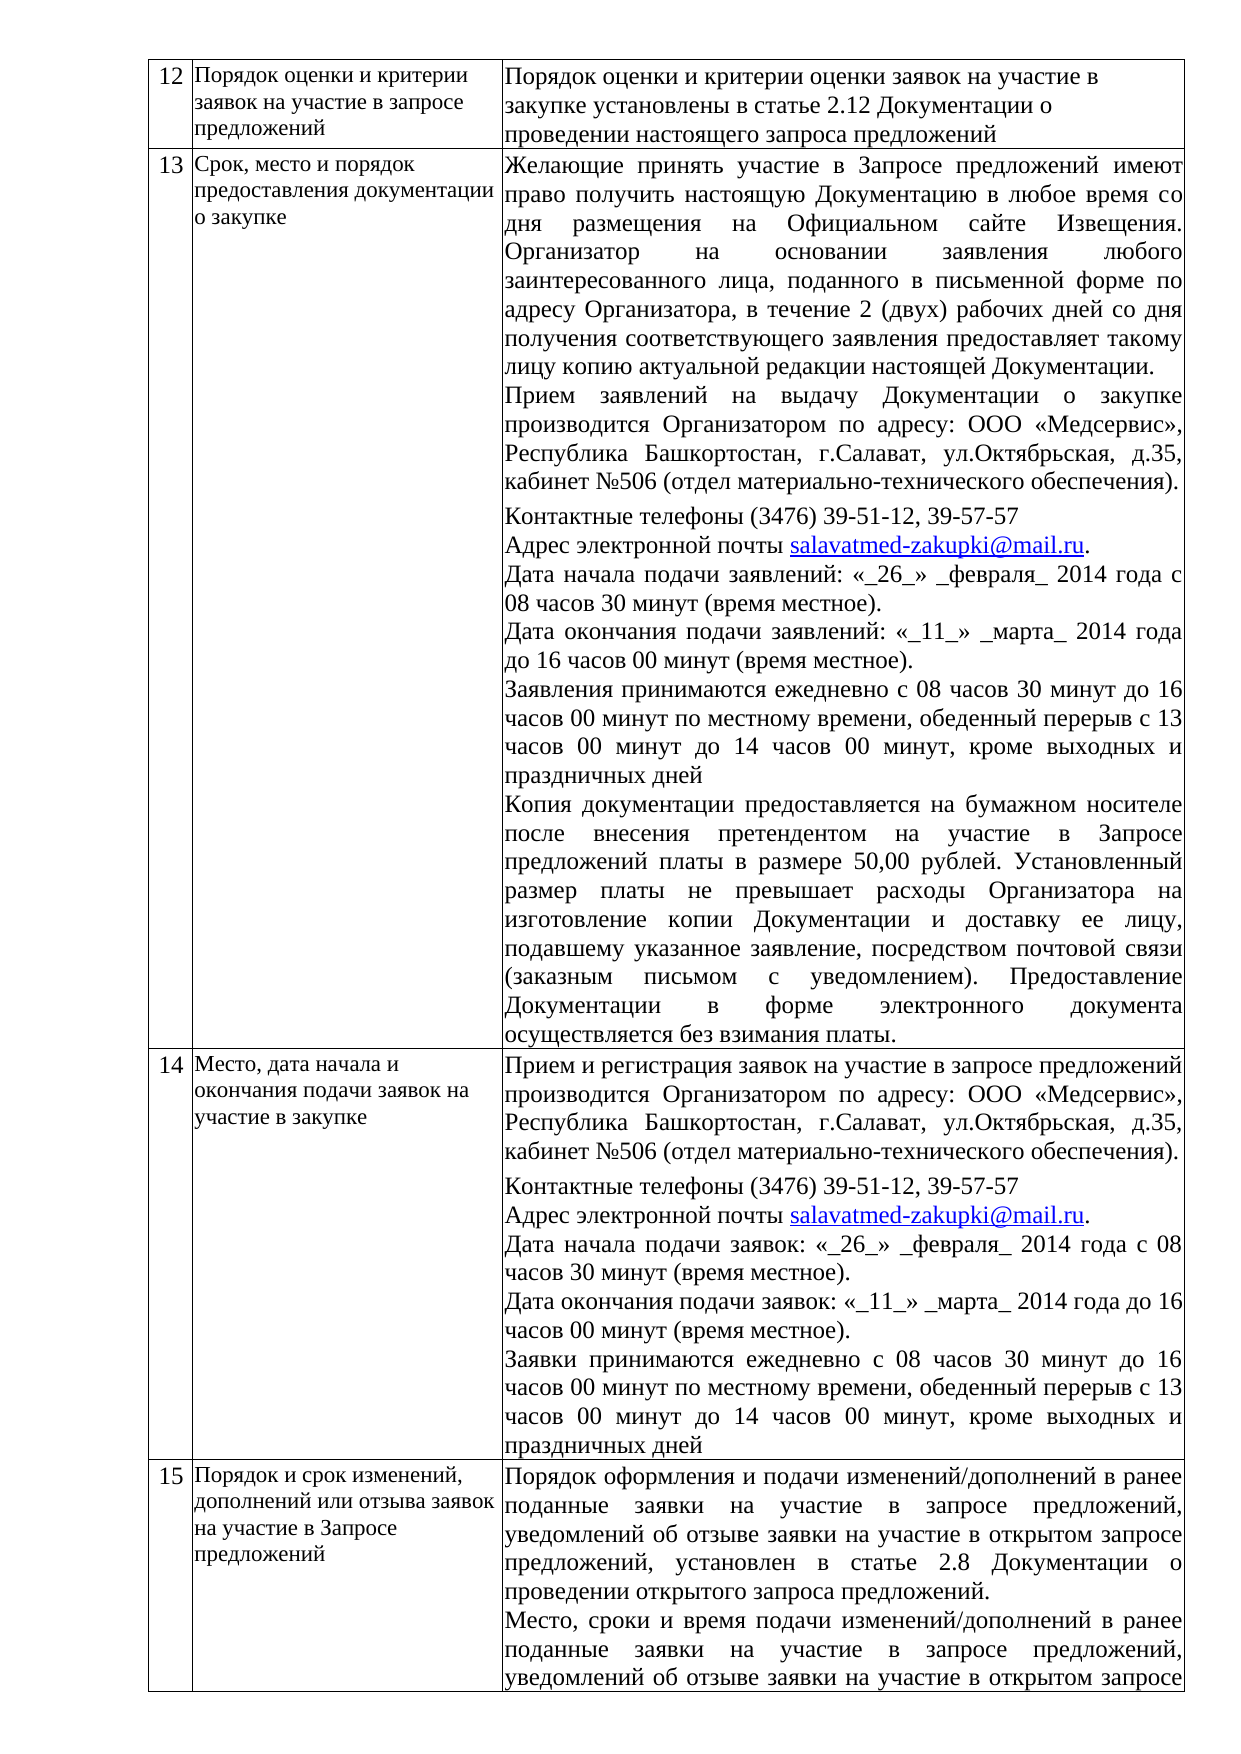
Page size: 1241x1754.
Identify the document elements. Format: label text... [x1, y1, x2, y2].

table_cell 12 [149, 60, 192, 148]
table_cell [503, 1460, 1184, 1691]
table_cell 13 [149, 149, 192, 1048]
table_cell Прием и регистрация заявок на участие в запросе предложений производится Организатором по адресу: ООО «Медсервис», Республика Башкортостан, г.Салават, ул.Октябрьская, д.35, кабинет №506 (отдел материально-технического обеспечения). Контактные телефоны (3476) 39-51-12, 39-57-57 Адрес электронной почты salavatmed-zakupki@mail.ru. Дата начала подачи заявок: «_26_» _февраля_ 2014 года с 08 часов 30 минут (время местное). Дата окончания подачи заявок: «_11_» _марта_ 2014 года до 16 часов 00 минут (время местное). Заявки принимаются ежедневно с 08 часов 30 минут до 16 часов 00 минут по местному времени, обеденный перерыв с 13 часов 00 минут до 14 часов 00 минут, кроме выходных и праздничных дней [503, 1049, 1184, 1459]
table_cell Место, дата начала и окончания подачи заявок на участие в закупке [193, 1049, 502, 1459]
table_cell Желающие принять участие в Запросе предложений имеют право получить настоящую Документацию в любое время со дня размещения на Официальном сайте Извещения. Организатор на основании заявления любого заинтересованного лица, поданного в письменной форме по адресу Организатора, в течение 2 (двух) рабочих дней со дня получения соответствующего заявления предоставляет такому лицу копию актуальной редакции настоящей Документации. Прием заявлений на выдачу Документации о закупке производится Организатором по адресу: ООО «Медсервис», Республика Башкортостан, г.Салават, ул.Октябрьская, д.35, кабинет №506 (отдел материально-технического обеспечения). Контактные телефоны (3476) 39-51-12, 39-57-57 Адрес электронной почты salavatmed-zakupki@mail.ru. Дата начала подачи заявлений: «_26_» _февраля_ 2014 года с 08 часов 30 минут (время местное). Дата окончания подачи заявлений: «_11_» _марта_ 2014 года до 16 часов 00 минут (время местное). Заявления принимаются ежедневно с 08 часов 30 минут до 16 часов 00 минут по местному времени, обеденный перерыв с 13 часов 00 минут до 14 часов 00 минут, кроме выходных и праздничных дней Копия документации предоставляется на бумажном носителе после внесения претендентом на участие в Запросе предложений платы в размере 50,00 рублей. Установленный размер платы не превышает расходы Организатора на изготовление копии Документации и доставку ее лицу, подавшему указанное заявление, посредством почтовой связи (заказным письмом с уведомлением). Предоставление Документации в форме электронного документа осуществляется без взимания платы. [503, 149, 1184, 1048]
table_cell 15 [149, 1460, 192, 1691]
table_cell 14 [149, 1049, 192, 1459]
table_cell Порядок оценки и критерии оценки заявок на участие в закупке установлены в статье 2.12 Документации о проведении настоящего запроса предложений [503, 60, 1184, 148]
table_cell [193, 1460, 502, 1691]
table_cell Порядок оценки и критерии заявок на участие в запросе предложений [193, 60, 502, 148]
table_cell Срок, место и порядок предоставления документации о закупке [193, 149, 502, 1048]
